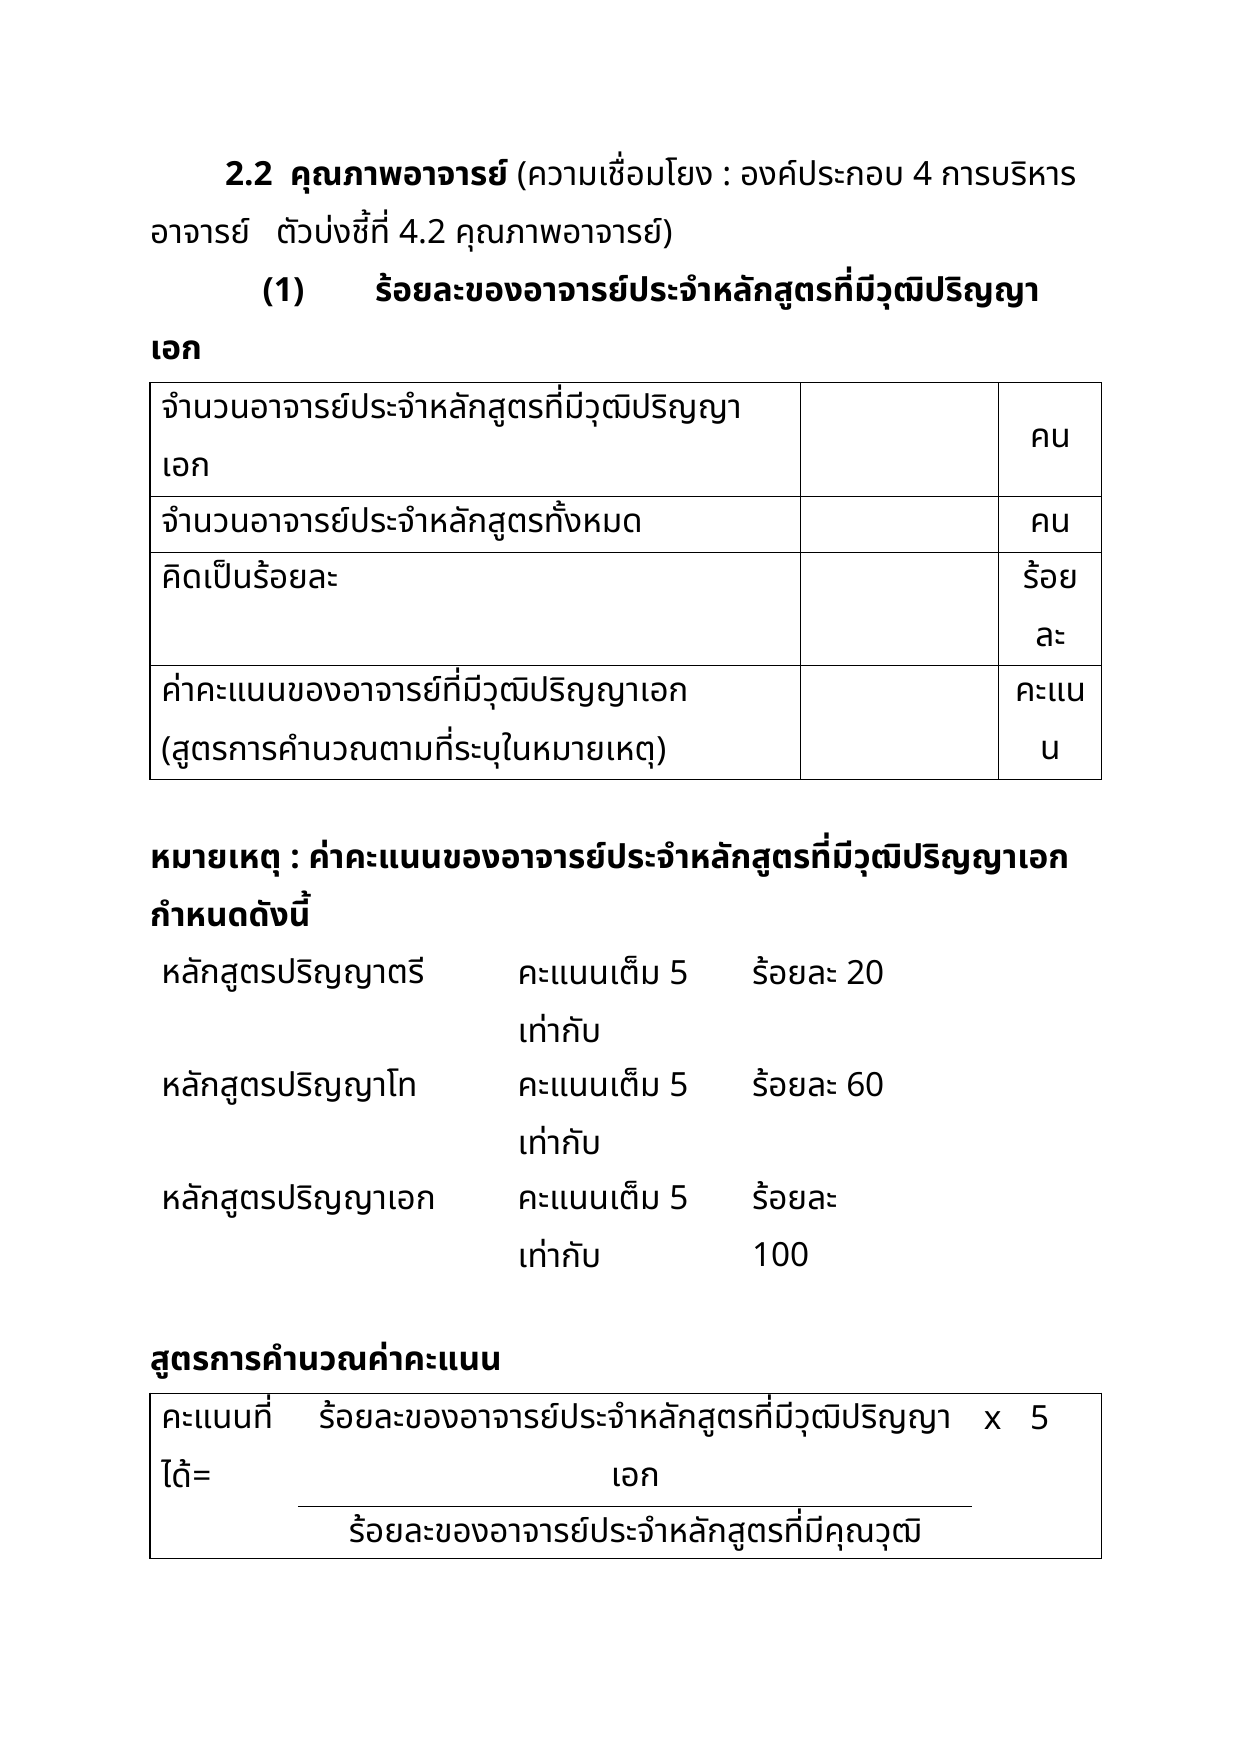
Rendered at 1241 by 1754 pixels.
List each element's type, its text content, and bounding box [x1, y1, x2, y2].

table_cell ร้อยละ 100 [741, 1174, 909, 1334]
table_cell [801, 553, 998, 665]
table_cell คน [999, 497, 1101, 552]
table_header ร้อยละของอาจารย์ประจำหลักสูตรที่มีวุฒิปริญญาเอก [298, 1394, 972, 1506]
table_header ร้อยละ 20 [741, 949, 909, 1061]
table_header 5 [1019, 1394, 1101, 1558]
table_cell ร้อยละ [999, 553, 1101, 665]
table_header x [972, 1394, 1019, 1558]
table_cell หลักสูตรปริญญาเอก [150, 1174, 506, 1334]
table_cell [801, 497, 998, 552]
table_header จำนวนอาจารย์ประจำหลักสูตรที่มีวุฒิปริญญาเอก [151, 383, 800, 496]
table_header คะแนนที่ได้= [151, 1394, 298, 1558]
text 2.2 คุณภาพอาจารย์ (ความเชื่อมโยง : องค์ประกอบ 4 การบริหารอาจารย์ ตัวบ่งชี้ที่ 4.2 คุณภาพอาจารย์) [150, 150, 1090, 259]
table_cell คิดเป็นร้อยละ [151, 553, 800, 665]
text สูตรการคำนวณค่าคะแนน [150, 1334, 1090, 1385]
table_header หลักสูตรปริญญาตรี [150, 949, 506, 1061]
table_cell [298, 1507, 972, 1558]
text หมายเหตุ : ค่าคะแนนของอาจารย์ประจำหลักสูตรที่มีวุฒิปริญญาเอก กำหนดดังนี้ [150, 832, 1090, 941]
table_header คน [999, 383, 1101, 496]
list ร้อยละของอาจารย์ประจำหลักสูตรที่มีวุฒิปริญญาเอก [150, 266, 1090, 375]
table_cell จำนวนอาจารย์ประจำหลักสูตรทั้งหมด [151, 497, 800, 552]
table_cell คะแนนเต็ม 5 เท่ากับ [506, 1061, 741, 1174]
table_cell หลักสูตรปริญญาโท [150, 1061, 506, 1174]
table_header คะแนนเต็ม 5 เท่ากับ [506, 949, 741, 1061]
table_cell [801, 666, 998, 779]
table_header [801, 383, 998, 496]
table_cell คะแนนเต็ม 5 เท่ากับ [506, 1174, 741, 1334]
table_cell ค่าคะแนนของอาจารย์ที่มีวุฒิปริญญาเอก (สูตรการคำนวณตามที่ระบุในหมายเหตุ) [151, 666, 800, 779]
table_cell ร้อยละ 60 [741, 1061, 909, 1174]
table_cell คะแนน [999, 666, 1101, 779]
